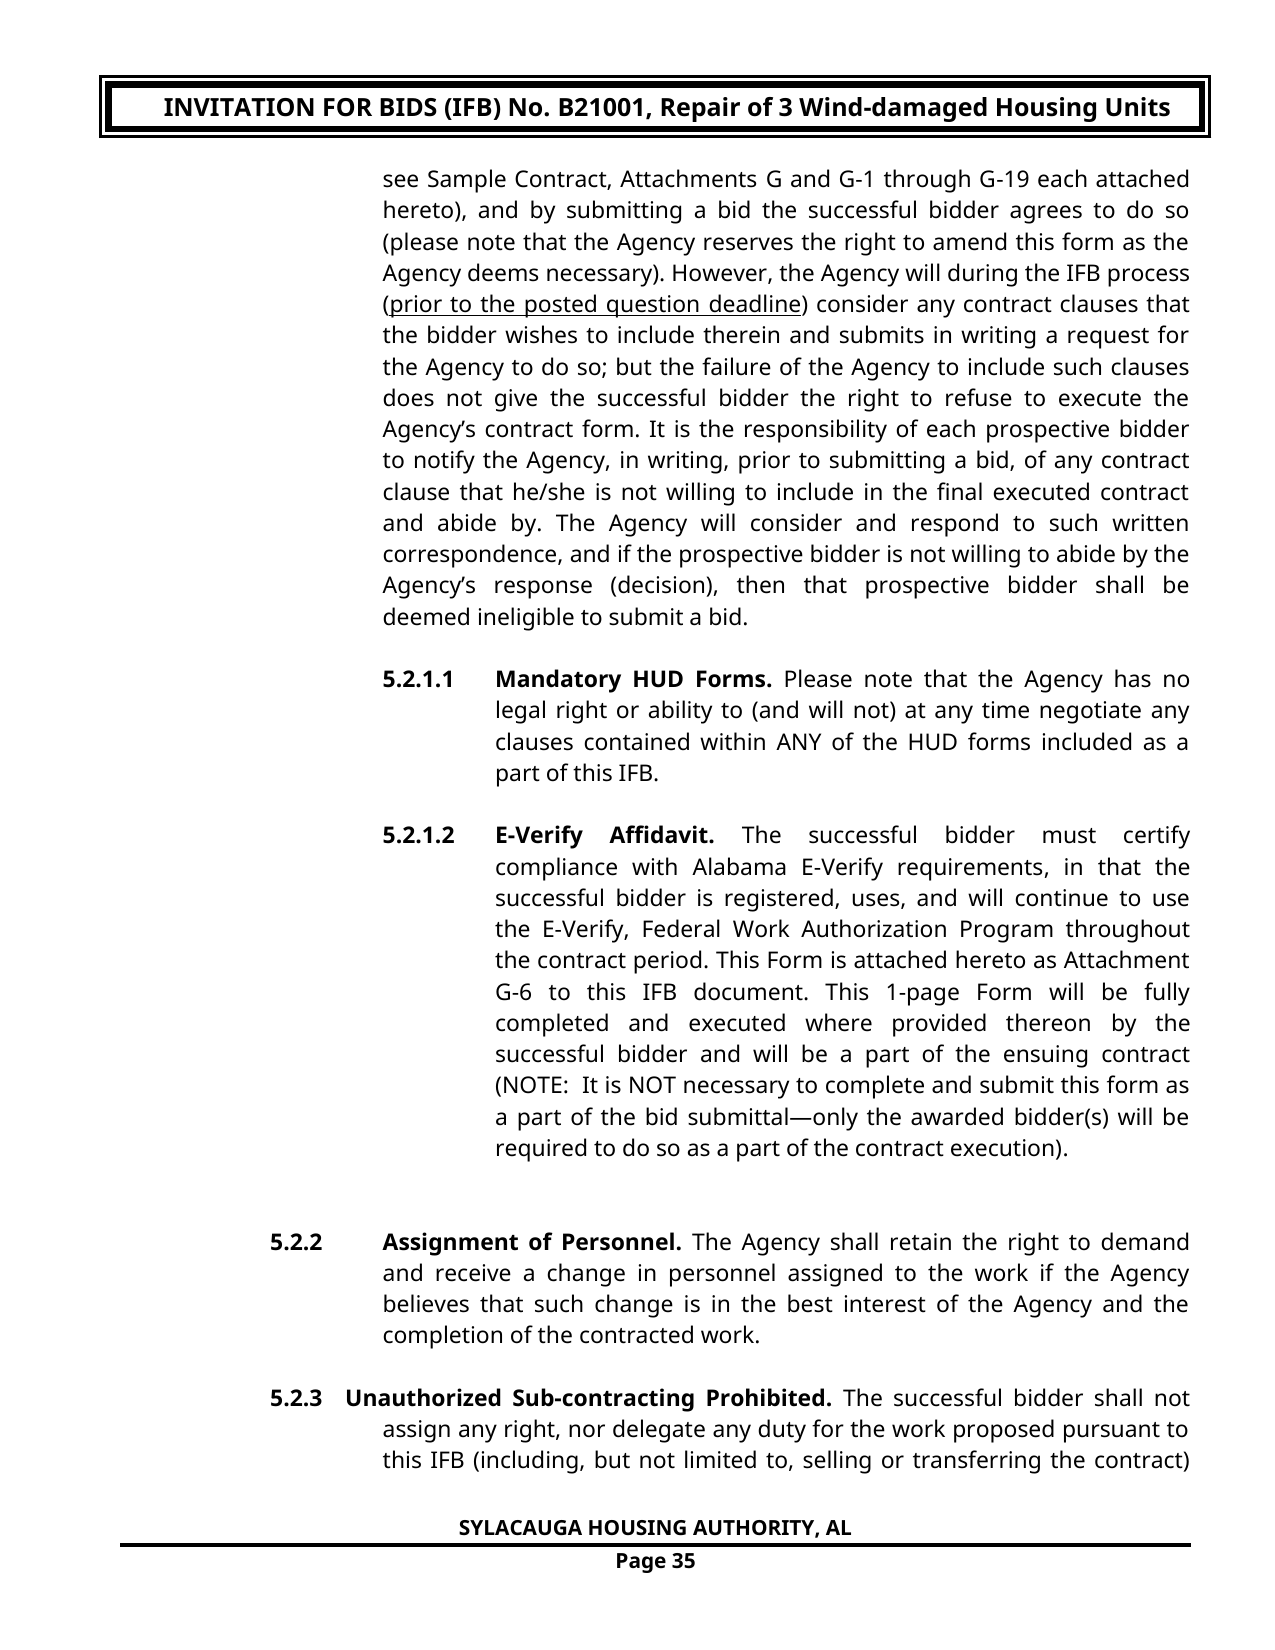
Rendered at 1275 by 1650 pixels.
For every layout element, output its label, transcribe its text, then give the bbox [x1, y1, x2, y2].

text 5.2.1.1 Mandatory HUD Forms. Please note that the Agency has no legal right or ability to (and will not) at any time negotiate any clauses contained within ANY of the HUD forms included as a part of this IFB. [382, 663, 1191, 788]
list E-Verify Affidavit. The successful bidder must certify compliance with Alabama E-Verify requirements, in that the successful bidder is registered, uses, and will continue to use the E-Verify, Federal Work Authorization Program throughout the contract period. This Form is attached hereto as Attachment G-6 to this IFB document. This 1-page Form will be fully completed and executed where provided thereon by the successful bidder and will be a part of the ensuing contract (NOTE: It is NOT necessary to complete and submit this form as a part of the bid submittal—only the awarded bidder(s) will be required to do so as a part of the contract execution). [382, 819, 1191, 1163]
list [270, 163, 1191, 632]
text 5.2.2 Assignment of Personnel. The Agency shall retain the right to demand and receive a change in personnel assigned to the work if the Agency believes that such change is in the best interest of the Agency and the completion of the contracted work. [270, 1226, 1191, 1351]
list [270, 1382, 1191, 1476]
